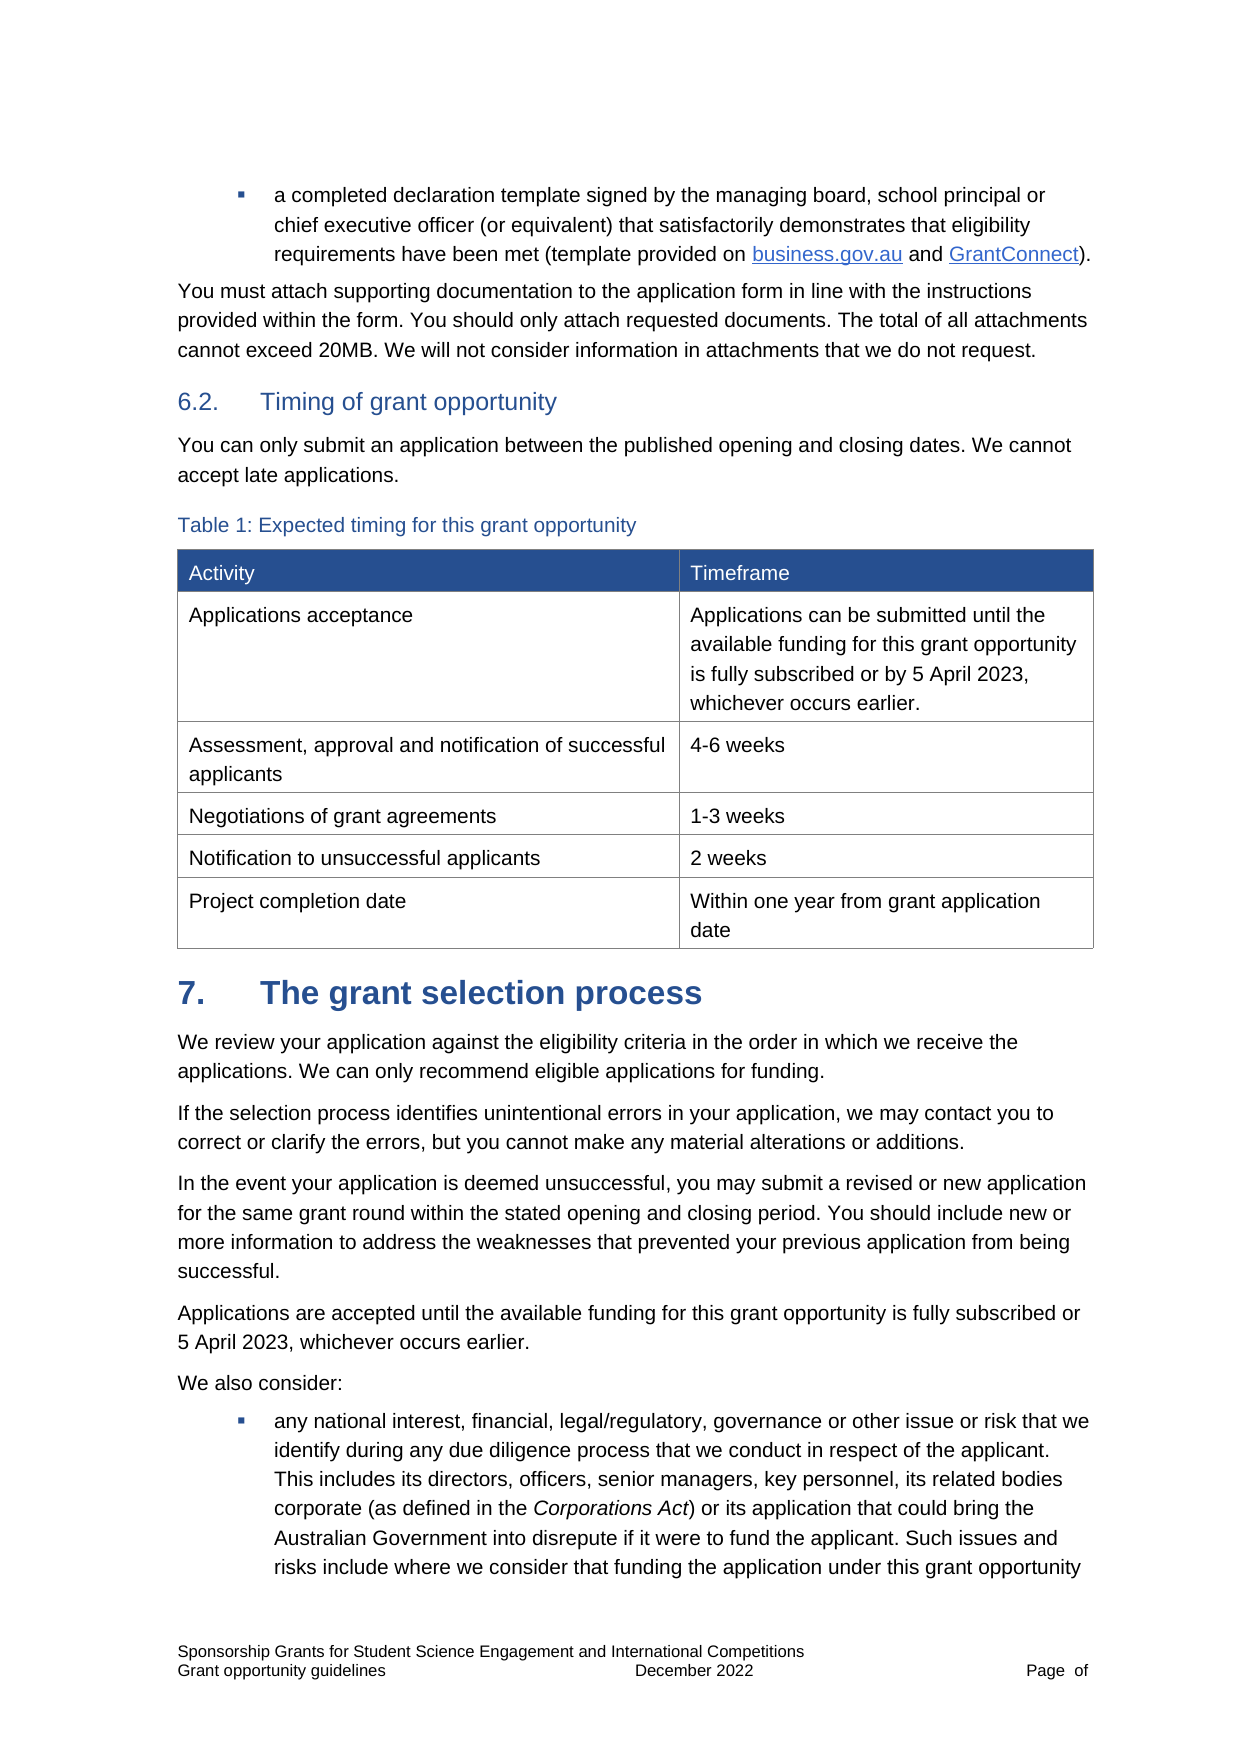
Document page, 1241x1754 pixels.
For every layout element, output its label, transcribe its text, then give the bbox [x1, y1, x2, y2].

subtitle Timing of grant opportunity [177, 386, 1092, 416]
text You can only submit an application between the published opening and closing dates. We cannot accept late applications. [177, 428, 1092, 486]
text You must attach supporting documentation to the application form in line with the instructions provided within the form. You should only attach requested documents. The total of all attachments cannot exceed 20MB. We will not consider information in attachments that we do not request. [177, 274, 1092, 361]
table_cell Negotiations of grant agreements [178, 793, 679, 834]
table_header Activity [178, 550, 679, 591]
text If the selection process identifies unintentional errors in your application, we may contact you to correct or clarify the errors, but you cannot make any material alterations or additions. [177, 1095, 1092, 1153]
table_header Timeframe [680, 550, 1093, 591]
text Applications are accepted until the available funding for this grant opportunity is fully subscribed or 5 April 2023, whichever occurs earlier. [177, 1295, 1092, 1353]
table_cell Applications can be submitted until the available funding for this grant opportunity is fully subscribed or by 5 April 2023, whichever occurs earlier. [680, 592, 1093, 721]
list a completed declaration template signed by the managing board, school principal or chief executive officer (or equivalent) that satisfactorily demonstrates that eligibility requirements have been met (template provided on business.gov.au and GrantConnect). [236, 178, 1092, 266]
subtitle The grant selection process [177, 973, 1092, 1012]
table_cell 4-6 weeks [680, 722, 1093, 792]
text We review your application against the eligibility criteria in the order in which we receive the applications. We can only recommend eligible applications for funding. [177, 1024, 1092, 1083]
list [236, 1403, 1092, 1578]
table_cell Project completion date [178, 878, 679, 948]
list We also consider: [177, 1366, 1092, 1395]
text In the event your application is deemed unsuccessful, you may submit a revised or new application for the same grant round within the stated opening and closing period. You should include new or more information to address the weaknesses that prevented your previous application from being successful. [177, 1166, 1092, 1283]
table_cell Assessment, approval and notification of successful applicants [178, 722, 679, 792]
table_cell Applications acceptance [178, 592, 679, 721]
table_cell Notification to unsuccessful applicants [178, 835, 679, 876]
table_cell 1-3 weeks [680, 793, 1093, 834]
table_cell Within one year from grant application date [680, 878, 1093, 948]
text Table 1: Expected timing for this grant opportunity [177, 507, 1092, 536]
table_cell 2 weeks [680, 835, 1093, 876]
